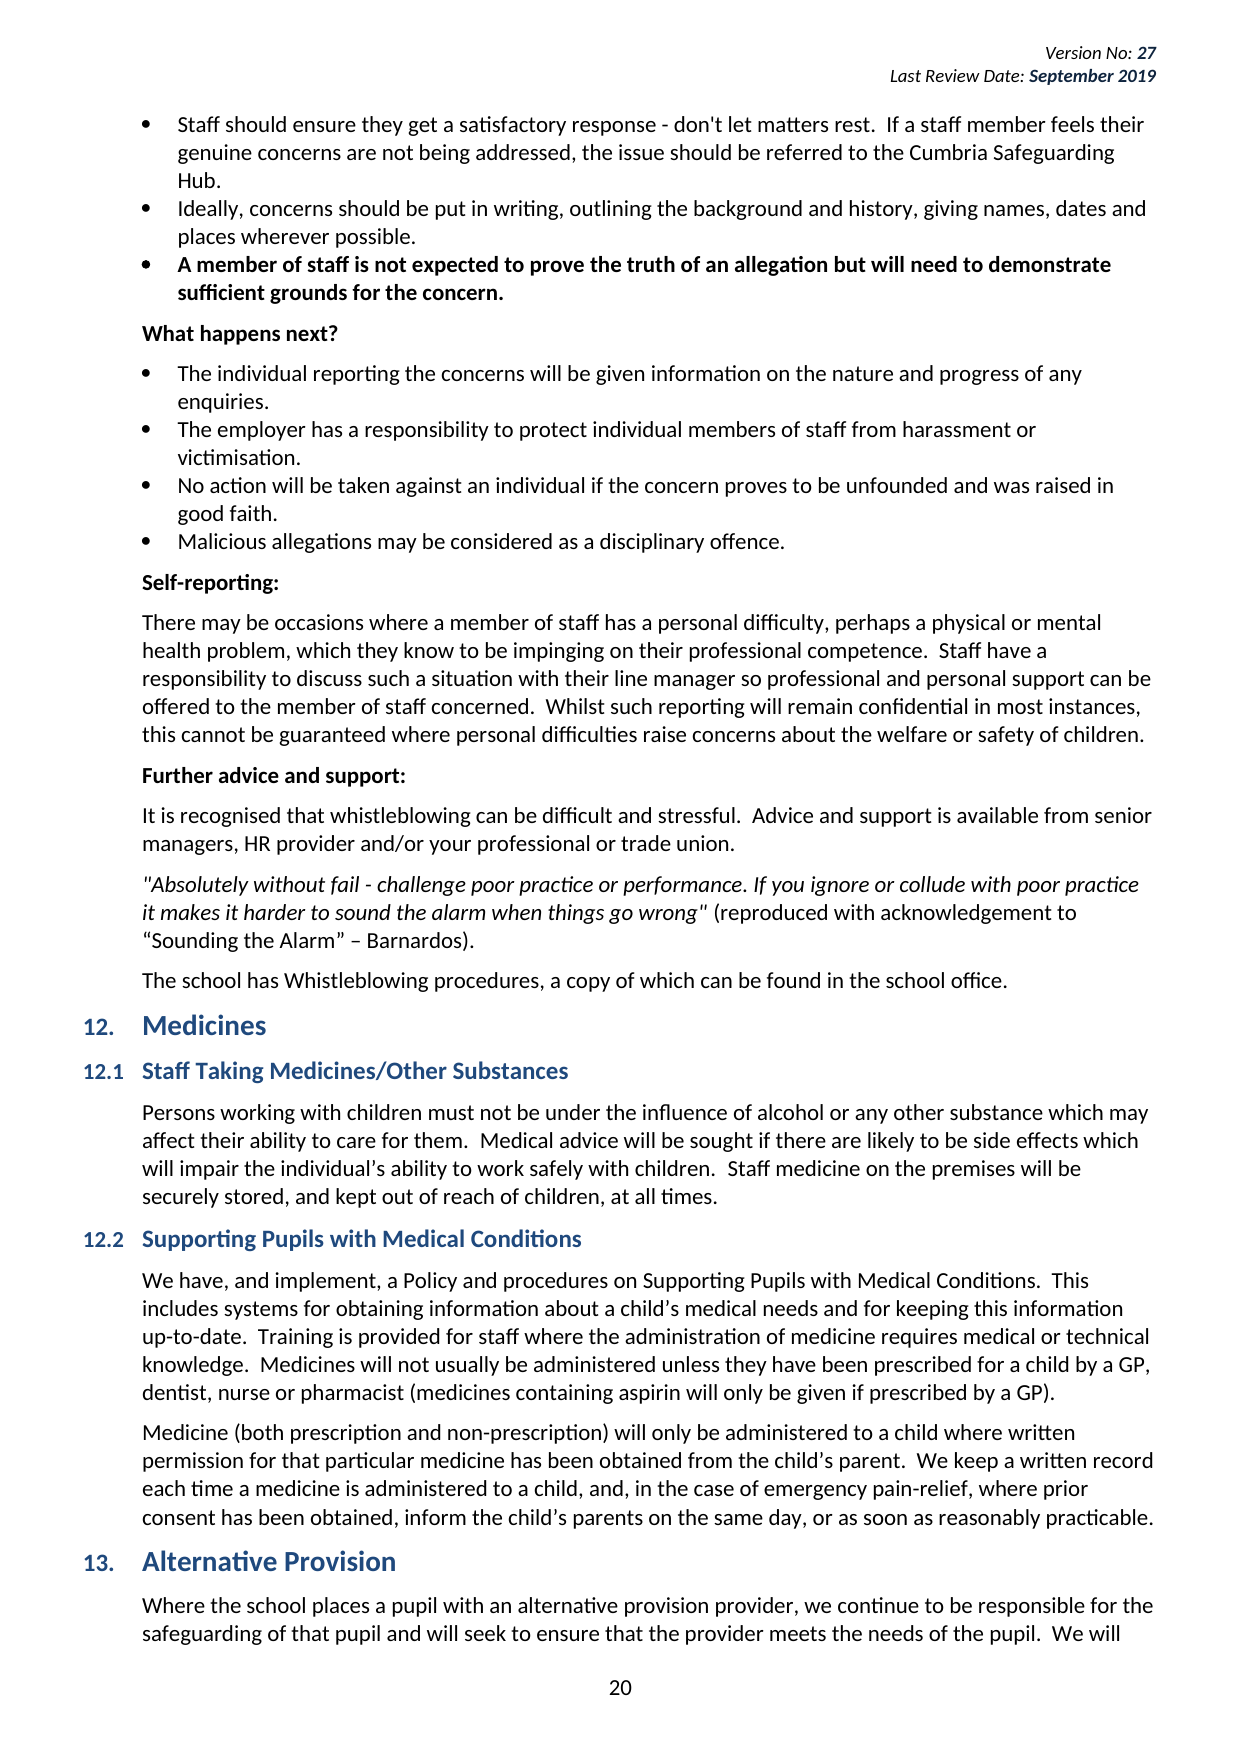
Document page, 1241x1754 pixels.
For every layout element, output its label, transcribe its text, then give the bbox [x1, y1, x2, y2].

subtitle Medicines [83, 1007, 1157, 1043]
list No action will be taken against an individual if the concern proves to be unfounded and was raised in good faith. [142, 471, 1157, 527]
list The employer has a responsibility to protect individual members of staff from harassment or victimisation. [142, 415, 1157, 471]
text It is recognised that whistleblowing can be difficult and stressful. Advice and support is available from senior managers, HR provider and/or your professional or trade union. [142, 802, 1157, 858]
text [142, 1591, 1157, 1647]
text What happens next? [142, 319, 1157, 347]
subtitle Supporting Pupils with Medical Conditions [83, 1223, 1157, 1253]
text Further advice and support: [142, 761, 1157, 789]
list Malicious allegations may be considered as a disciplinary offence. [142, 527, 1157, 555]
list Staff should ensure they get a satisfactory response - don't let matters rest. If a staff member feels their genuine concerns are not being addressed, the issue should be referred to the Cumbria Safeguarding Hub. [142, 110, 1157, 194]
list The individual reporting the concerns will be given information on the nature and progress of any enquiries. [142, 359, 1157, 415]
subtitle Alternative Provision [83, 1543, 1157, 1579]
subtitle Staff Taking Medicines/Other Substances [83, 1055, 1157, 1086]
text Persons working with children must not be under the influence of alcohol or any other substance which may affect their ability to care for them. Medical advice will be sought if there are likely to be side effects which will impair the individual’s ability to work safely with children. Staff medicine on the premises will be securely stored, and kept out of reach of children, at all times. [142, 1098, 1157, 1210]
text The school has Whistleblowing procedures, a copy of which can be found in the school office. [142, 967, 1157, 995]
text There may be occasions where a member of staff has a personal difficulty, perhaps a physical or mental health problem, which they know to be impinging on their professional competence. Staff have a responsibility to discuss such a situation with their line manager so professional and personal support can be offered to the member of staff concerned. Whilst such reporting will remain confidential in most instances, this cannot be guaranteed where personal difficulties raise concerns about the welfare or safety of children. [142, 608, 1157, 748]
text "Absolutely without fail - challenge poor practice or performance. If you ignore or collude with poor practice it makes it harder to sound the alarm when things go wrong" (reproduced with acknowledgement to “Sounding the Alarm” – Barnardos). [142, 870, 1157, 954]
list Ideally, concerns should be put in writing, outlining the background and history, giving names, dates and places wherever possible. [142, 194, 1157, 250]
list A member of staff is not expected to prove the truth of an allegation but will need to demonstrate sufficient grounds for the concern. [142, 250, 1157, 306]
text We have, and implement, a Policy and procedures on Supporting Pupils with Medical Conditions. This includes systems for obtaining information about a child’s medical needs and for keeping this information up-to-date. Training is provided for staff where the administration of medicine requires medical or technical knowledge. Medicines will not usually be administered unless they have been prescribed for a child by a GP, dentist, nurse or pharmacist (medicines containing aspirin will only be given if prescribed by a GP). [142, 1266, 1157, 1406]
text Self-reporting: [142, 568, 1157, 596]
text Medicine (both prescription and non-prescription) will only be administered to a child where written permission for that particular medicine has been obtained from the child’s parent. We keep a written record each time a medicine is administered to a child, and, in the case of emergency pain-relief, where prior consent has been obtained, inform the child’s parents on the same day, or as soon as reasonably practicable. [142, 1418, 1157, 1531]
